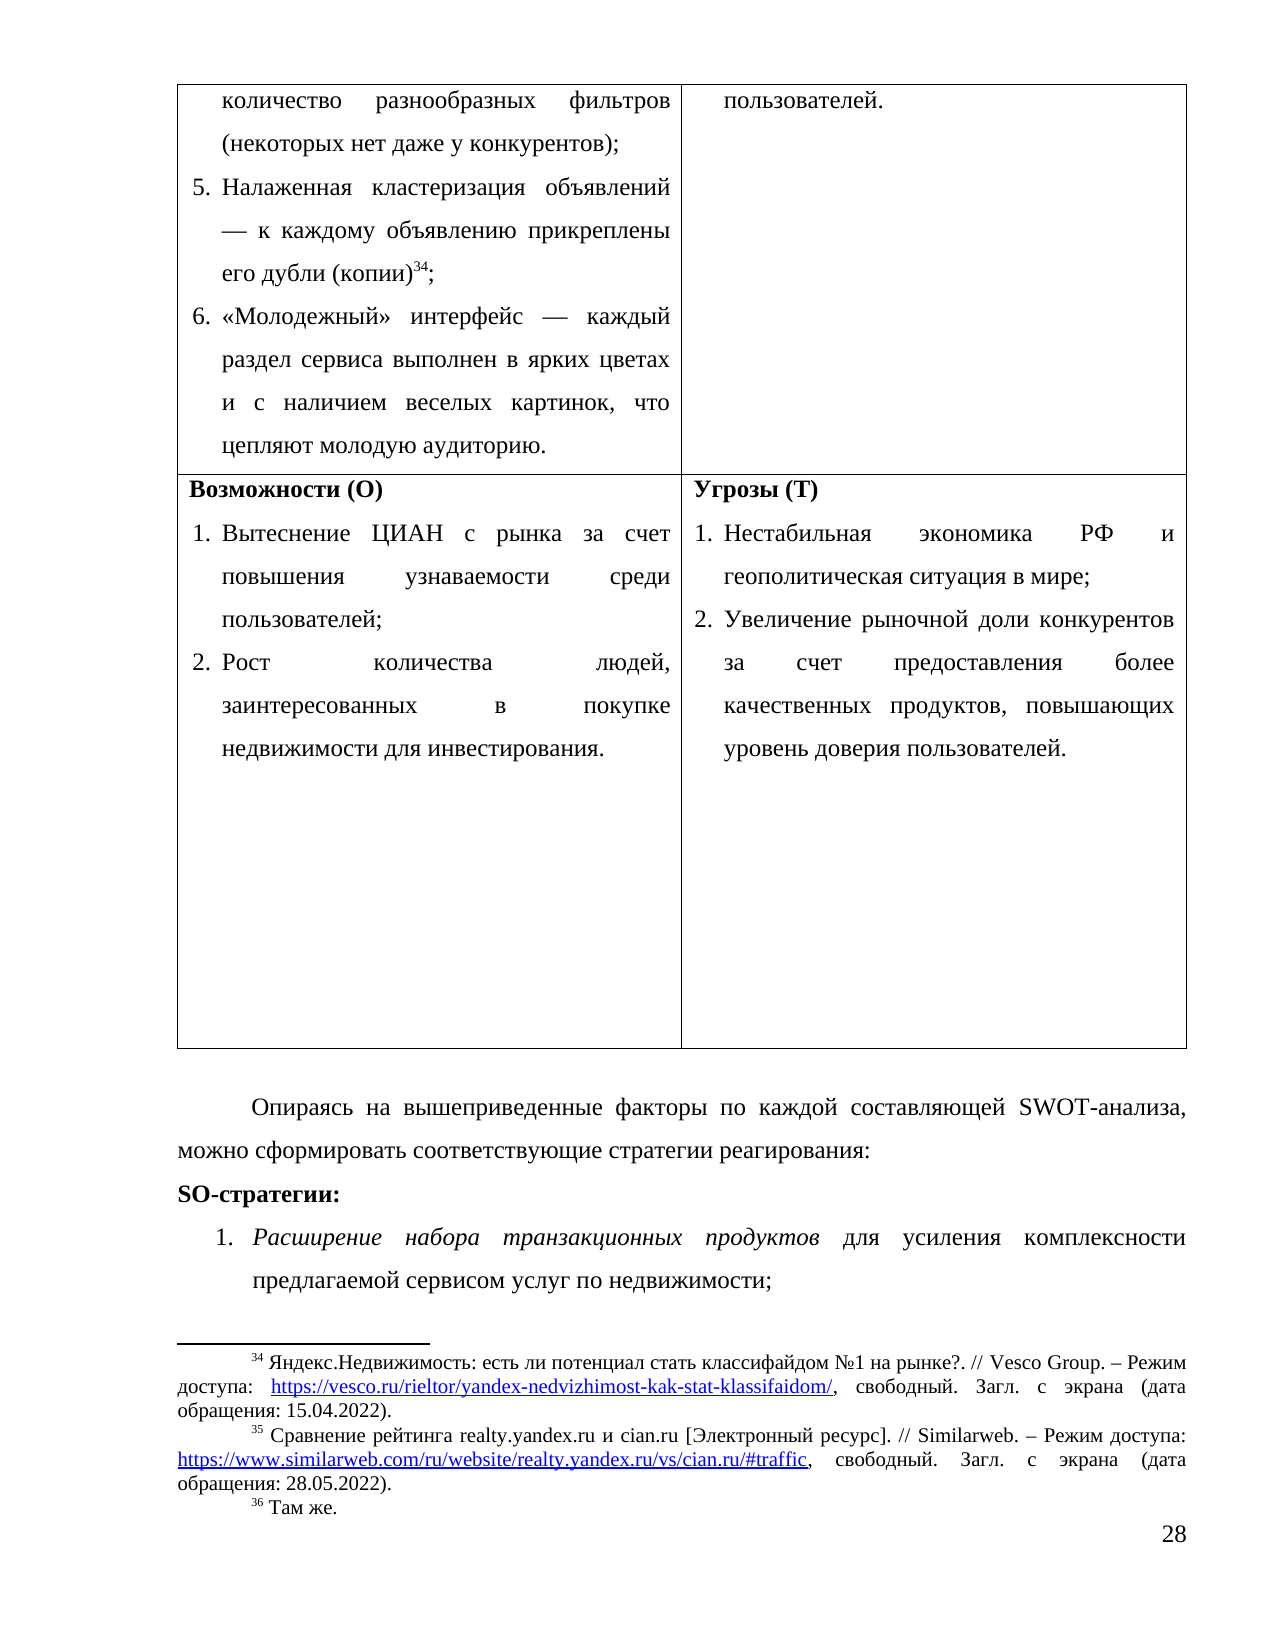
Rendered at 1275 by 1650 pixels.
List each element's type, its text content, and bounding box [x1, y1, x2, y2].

table_cell Возможности (O) Вытеснение ЦИАН с рынка за счет повышения узнаваемости среди пользователей; Рост количества людей, заинтересованных в покупке недвижимости для инвестирования. [178, 475, 681, 1048]
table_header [682, 85, 1186, 473]
text Опираясь на вышеприведенные факторы по каждой составляющей SWOT-анализа, можно сформировать соответствующие стратегии реагирования: [177, 1092, 1186, 1164]
list Расширение набора транзакционных продуктов для усиления комплексности предлагаемой сервисом услуг по недвижимости; [215, 1222, 1186, 1294]
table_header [178, 85, 681, 473]
text SO-стратегии: [177, 1179, 1186, 1207]
table_cell Угрозы (T) Нестабильная экономика РФ и геополитическая ситуация в мире; Увеличение рыночной доли конкурентов за счет предоставления более качественных продуктов, повышающих уровень доверия пользователей. [682, 475, 1186, 1048]
